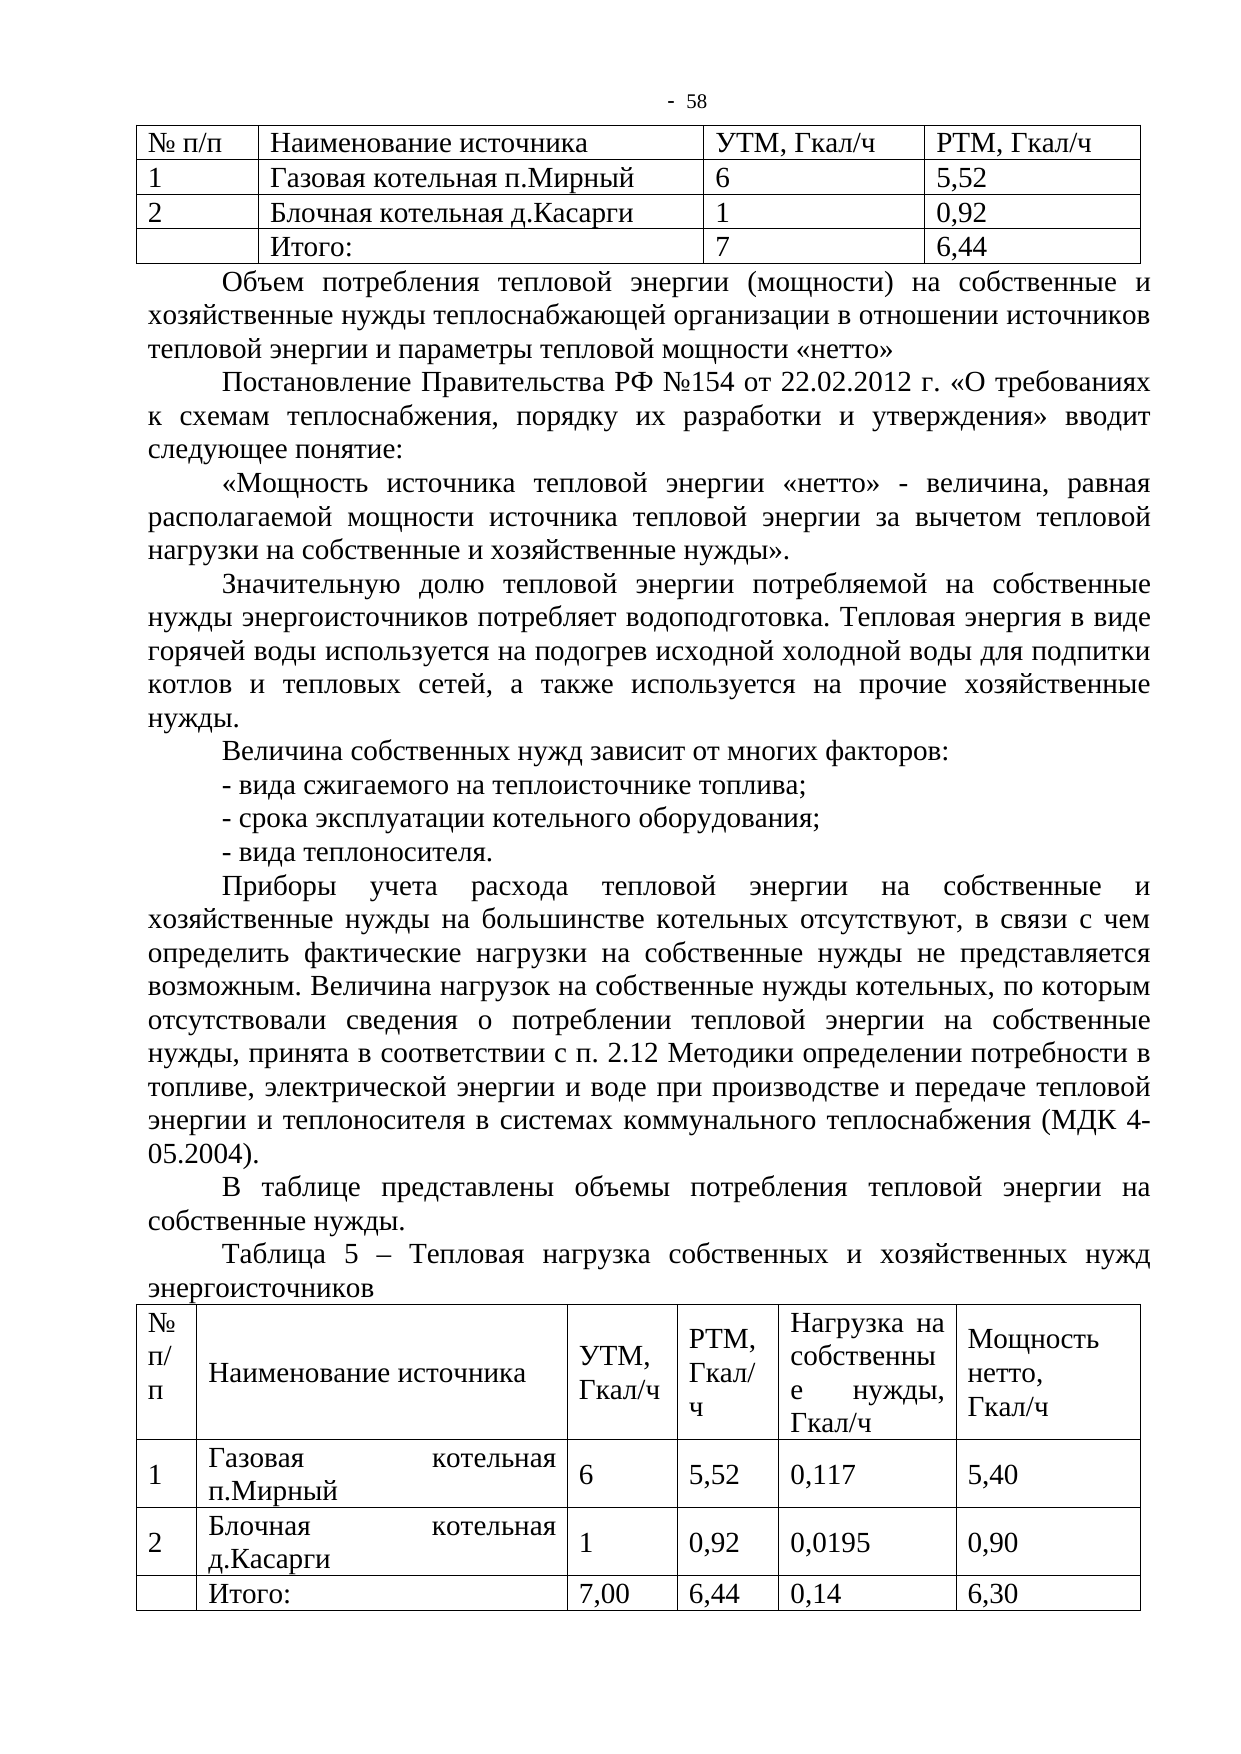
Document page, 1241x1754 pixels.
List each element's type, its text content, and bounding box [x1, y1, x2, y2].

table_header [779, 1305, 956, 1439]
text Значительную долю тепловой энергии потребляемой на собственные нужды энергоисточников потребляет водоподготовка. Тепловая энергия в виде горячей воды используется на подогрев исходной холодной воды для подпитки котлов и тепловых сетей, а также используется на прочие хозяйственные нужды. [148, 566, 1152, 733]
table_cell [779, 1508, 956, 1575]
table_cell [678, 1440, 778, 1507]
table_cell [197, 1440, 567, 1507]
text - вида сжигаемого на теплоисточнике топлива; [148, 767, 1152, 801]
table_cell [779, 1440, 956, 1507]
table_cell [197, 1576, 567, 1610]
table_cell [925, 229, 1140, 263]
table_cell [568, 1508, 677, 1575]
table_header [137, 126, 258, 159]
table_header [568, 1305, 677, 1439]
text - вида теплоносителя. [148, 834, 1152, 868]
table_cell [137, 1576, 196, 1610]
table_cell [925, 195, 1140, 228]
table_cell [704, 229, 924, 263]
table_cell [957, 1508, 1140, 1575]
text В таблице представлены объемы потребления тепловой энергии на собственные нужды. [148, 1169, 1152, 1237]
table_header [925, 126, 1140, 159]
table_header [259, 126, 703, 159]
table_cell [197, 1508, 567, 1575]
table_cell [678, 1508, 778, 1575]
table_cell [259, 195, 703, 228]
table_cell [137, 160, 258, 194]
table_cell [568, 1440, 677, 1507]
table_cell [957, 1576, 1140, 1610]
text Объем потребления тепловой энергии (мощности) на собственные и хозяйственные нужды теплоснабжающей организации в отношении источников тепловой энергии и параметры тепловой мощности «нетто» [148, 264, 1152, 364]
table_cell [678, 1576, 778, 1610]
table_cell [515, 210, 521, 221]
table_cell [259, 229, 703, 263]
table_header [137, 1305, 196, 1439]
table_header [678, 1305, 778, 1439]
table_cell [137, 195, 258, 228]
text «Мощность источника тепловой энергии «нетто» - величина, равная располагаемой мощности источника тепловой энергии за вычетом тепловой нагрузки на собственные и хозяйственные нужды». [148, 465, 1152, 566]
text Постановление Правительства РФ №154 от 22.02.2012 г. «О требованиях к схемам теплоснабжения, порядку их разработки и утверждения» вводит следующее понятие: [148, 364, 1152, 465]
text Таблица 5 – Тепловая нагрузка собственных и хозяйственных нужд энергоисточников [148, 1237, 1152, 1304]
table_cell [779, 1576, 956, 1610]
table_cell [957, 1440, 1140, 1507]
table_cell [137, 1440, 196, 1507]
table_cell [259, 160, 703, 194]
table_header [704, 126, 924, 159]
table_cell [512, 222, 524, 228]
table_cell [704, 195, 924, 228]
text Приборы учета расхода тепловой энергии на собственные и хозяйственные нужды на большинстве котельных отсутствуют, в связи с чем определить фактические нагрузки на собственные нужды не представляется возможным. Величина нагрузок на собственные нужды котельных, по которым отсутствовали сведения о потреблении тепловой энергии на собственные нужды, принята в соответствии с п. 2.12 Методики определении потребности в топливе, электрической энергии и воде при производстве и передаче тепловой энергии и теплоносителя в системах коммунального теплоснабжения (МДК 4-05.2004). [148, 868, 1152, 1169]
text Величина собственных нужд зависит от многих факторов: [148, 733, 1152, 767]
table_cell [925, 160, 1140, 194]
text - срока эксплуатации котельного оборудования; [148, 801, 1152, 834]
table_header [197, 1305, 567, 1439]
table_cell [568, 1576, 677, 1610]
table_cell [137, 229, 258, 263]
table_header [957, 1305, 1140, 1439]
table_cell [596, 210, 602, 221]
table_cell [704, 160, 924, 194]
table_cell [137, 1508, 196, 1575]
